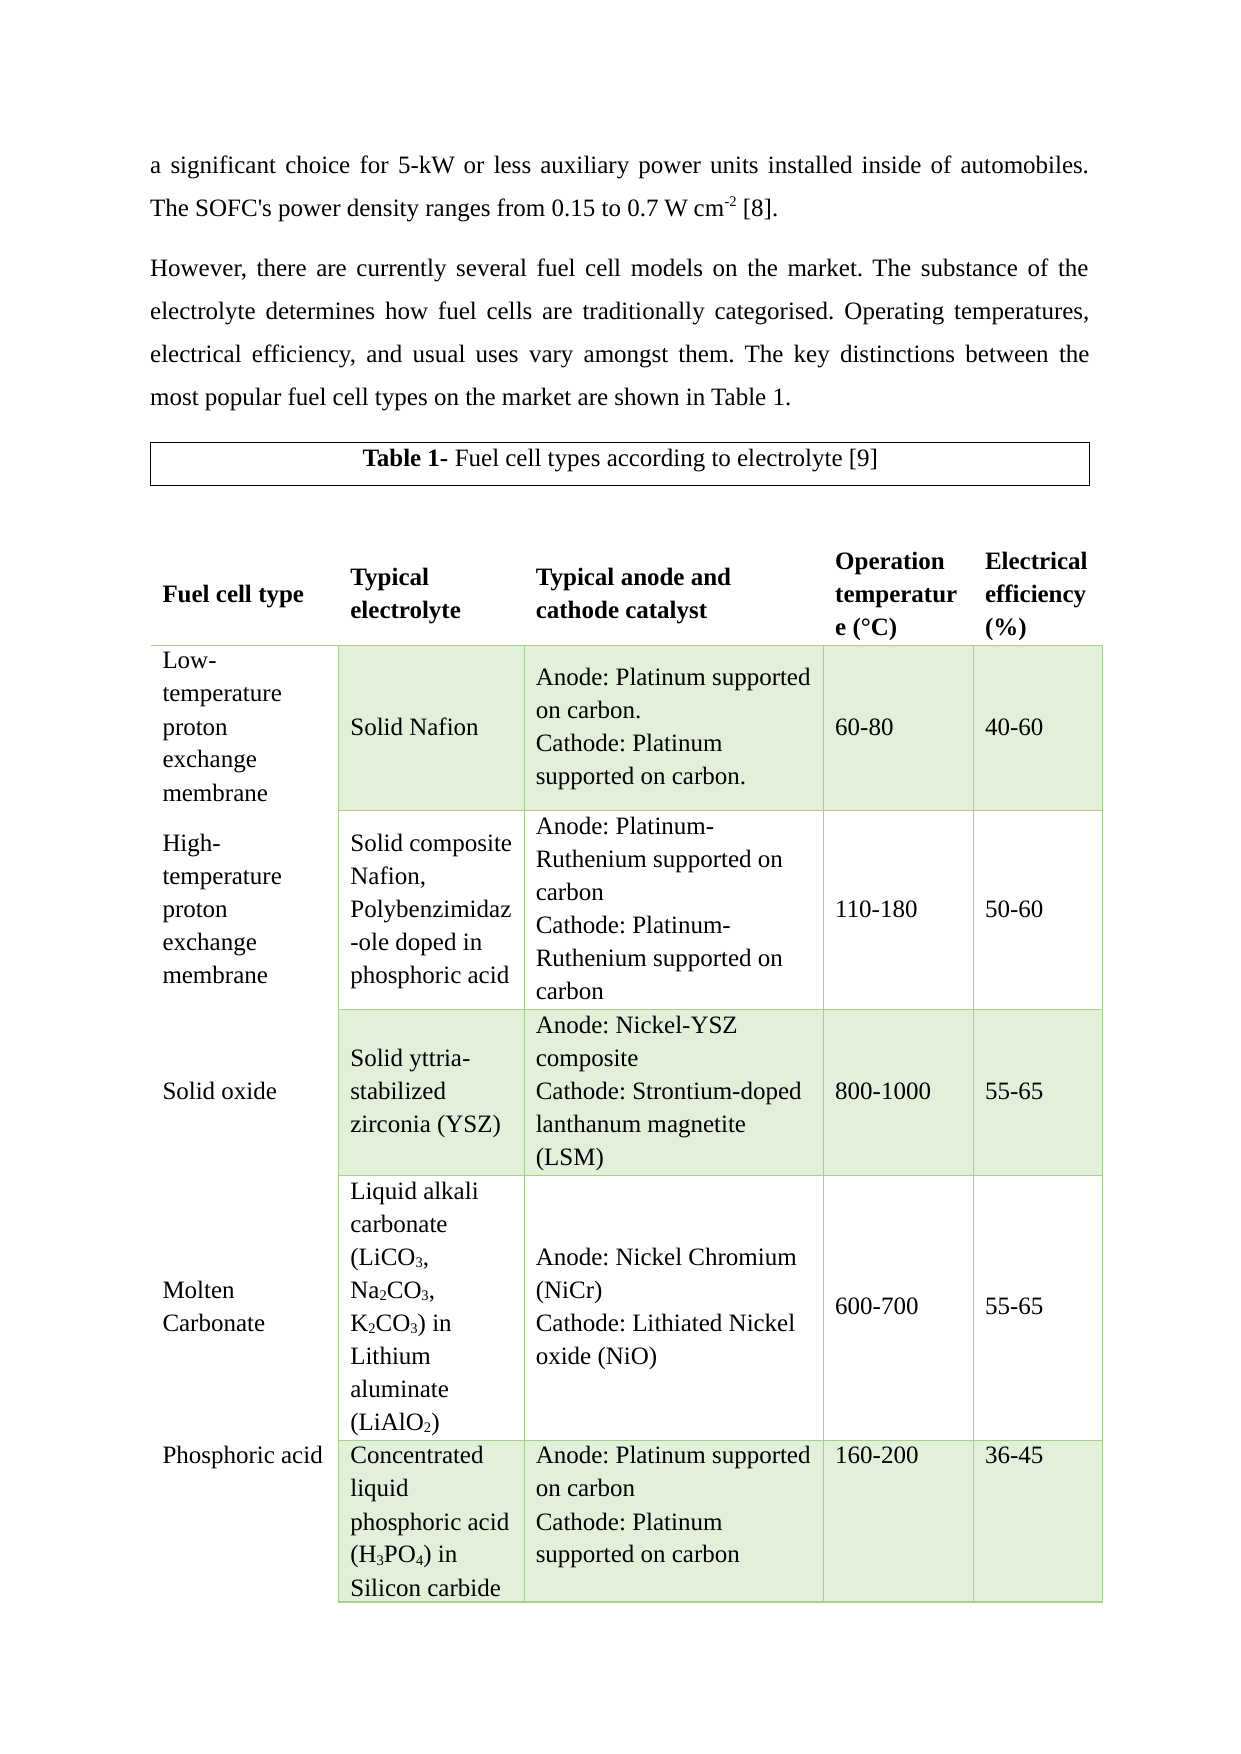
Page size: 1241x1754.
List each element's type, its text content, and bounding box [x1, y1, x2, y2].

table_cell 55-65 [974, 1176, 1102, 1439]
table_header Fuel cell type [151, 546, 339, 644]
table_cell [339, 1441, 524, 1601]
text However, there are currently several fuel cell models on the market. The substance of the electrolyte determines how fuel cells are traditionally categorised. Operating temperatures, electrical efficiency, and usual uses vary amongst them. The key distinctions between the most popular fuel cell types on the market are shown in Table 1. [150, 253, 1090, 411]
table_cell 50-60 [974, 811, 1102, 1009]
table_cell Anode: Platinum supported on carbon. Cathode: Platinum supported on carbon. [525, 646, 823, 810]
table_header Operation temperature (°C) [824, 546, 973, 644]
table_cell 110-180 [824, 811, 973, 1009]
table_cell 40-60 [974, 646, 1102, 810]
table_cell 160-200 [824, 1441, 973, 1601]
table_cell Liquid alkali carbonate (LiCO3, Na2CO3, K2CO3) in Lithium aluminate (LiAlO2) [339, 1176, 524, 1439]
table_cell 55-65 [974, 1010, 1102, 1175]
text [150, 150, 1090, 222]
table_cell Anode: Platinum-Ruthenium supported on carbon Cathode: Platinum-Ruthenium supported on carbon [525, 811, 823, 1009]
table_cell Solid composite Nafion, Polybenzimidaz-ole doped in phosphoric acid [339, 811, 524, 1009]
table_cell High-temperature proton exchange membrane [151, 810, 338, 1009]
table_cell Solid Nafion [339, 646, 524, 810]
table_cell Solid oxide [151, 1009, 338, 1175]
table_cell Phosphoric acid [151, 1440, 338, 1601]
table_cell Anode: Nickel-YSZ composite Cathode: Strontium-doped lanthanum magnetite (LSM) [525, 1010, 823, 1175]
table_header Electrical efficiency (%) [974, 546, 1103, 644]
table_cell 36-45 [974, 1441, 1102, 1601]
table_cell 60-80 [824, 646, 973, 810]
table_cell 600-700 [824, 1176, 973, 1439]
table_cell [525, 1441, 823, 1601]
table_header Table 1- Fuel cell types according to electrolyte [9] [151, 443, 1089, 485]
table_cell Solid yttria-stabilized zirconia (YSZ) [339, 1010, 524, 1175]
table_cell 800-1000 [824, 1010, 973, 1175]
table_cell Molten Carbonate [151, 1175, 338, 1439]
table_cell Anode: Nickel Chromium (NiCr) Cathode: Lithiated Nickel oxide (NiO) [525, 1176, 823, 1439]
table_header Typical electrolyte [339, 546, 524, 644]
table_cell Low-temperature proton exchange membrane [151, 646, 338, 810]
table_header Typical anode and cathode catalyst [524, 546, 824, 644]
